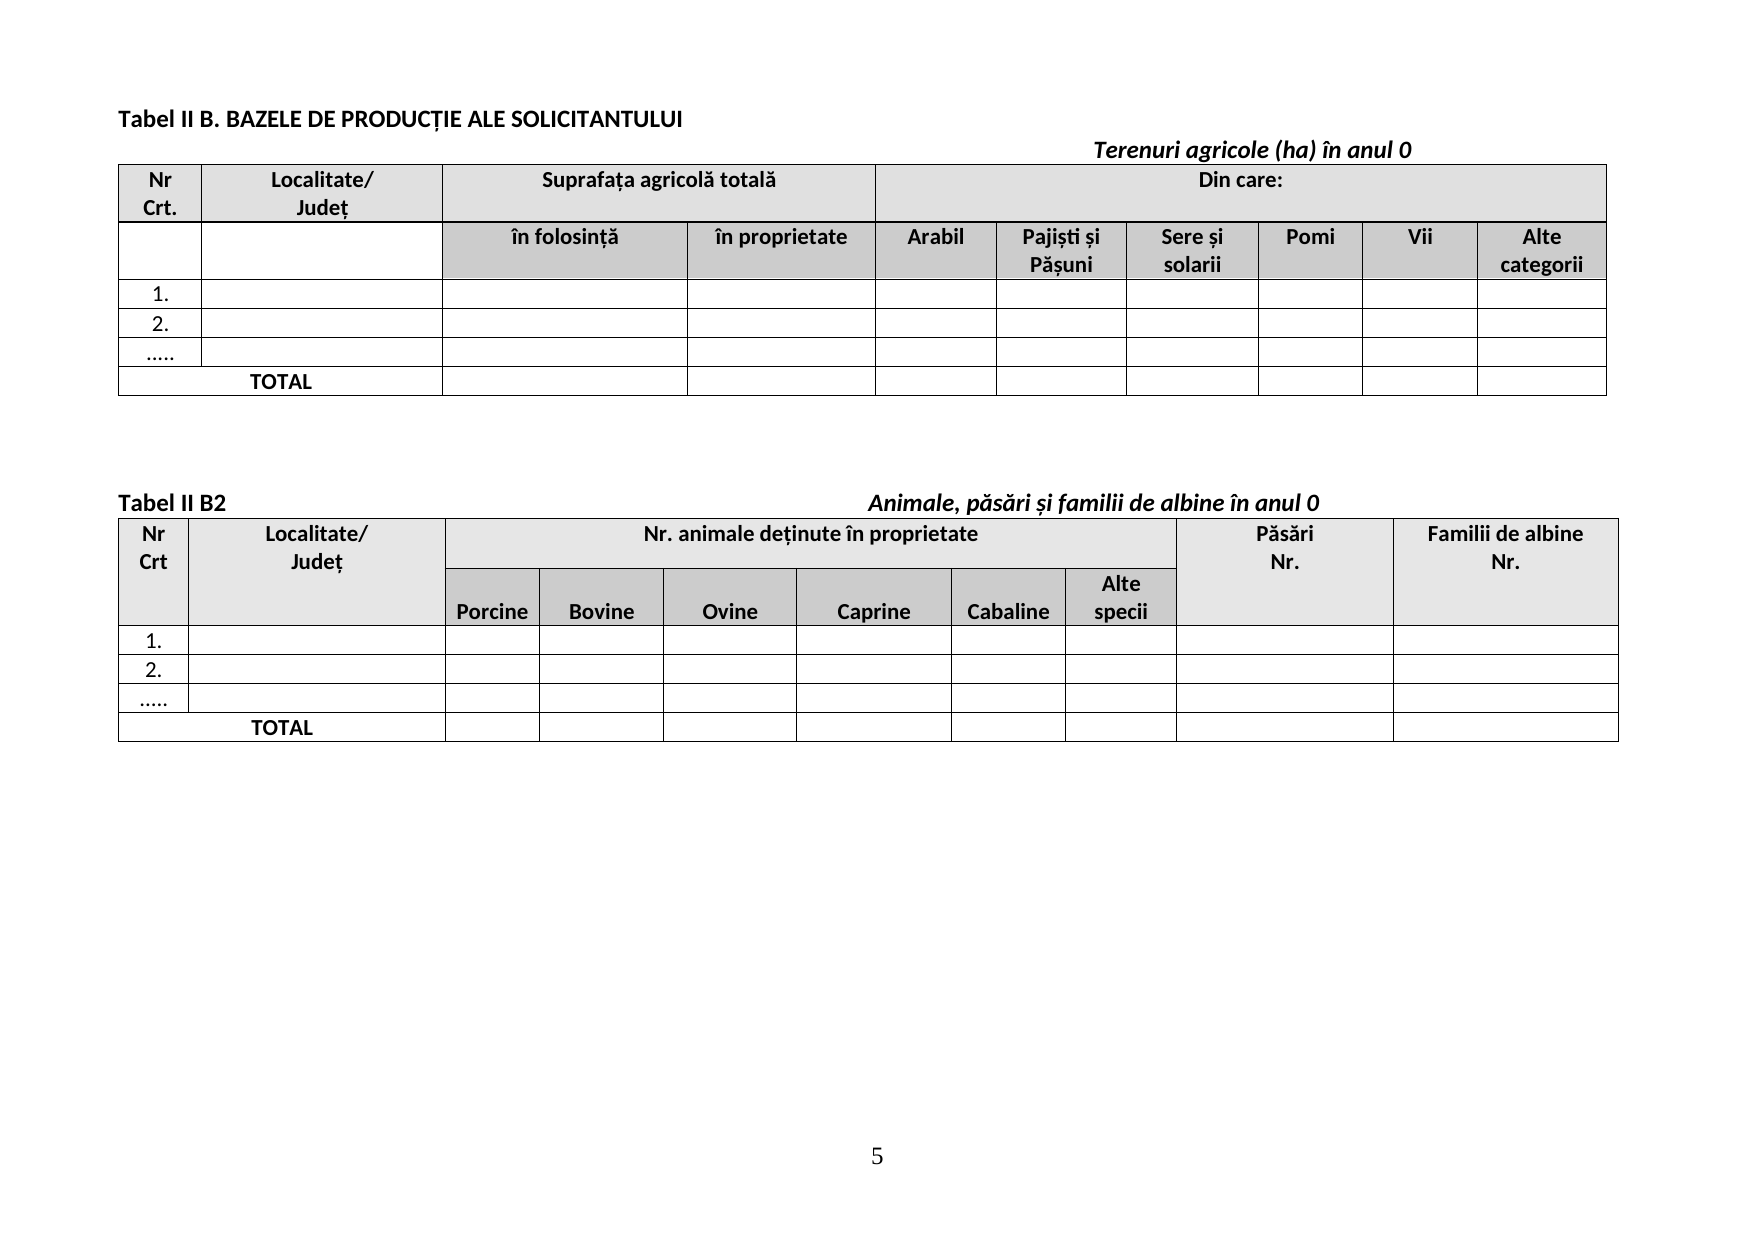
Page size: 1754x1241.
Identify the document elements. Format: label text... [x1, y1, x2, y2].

table_cell [952, 713, 1065, 741]
table_cell [443, 338, 687, 366]
table_cell [1363, 309, 1477, 337]
table_cell [1394, 684, 1618, 712]
table_cell în proprietate [688, 223, 875, 278]
table_header Localitate/ Judeţ [189, 519, 445, 625]
table_cell [952, 684, 1065, 712]
table_cell [202, 280, 442, 308]
table_cell [876, 309, 996, 337]
table_cell [540, 713, 663, 741]
table_cell TOTAL [119, 367, 442, 395]
table_cell [952, 655, 1065, 683]
table_cell [1127, 338, 1258, 366]
table_cell [443, 280, 687, 308]
table_cell [443, 367, 687, 395]
table_cell în folosinţă [443, 223, 687, 278]
table_cell [202, 338, 442, 366]
table_cell [1478, 309, 1606, 337]
table_cell [1066, 626, 1176, 654]
table_cell [664, 713, 796, 741]
table_cell [446, 626, 539, 654]
table_cell [797, 684, 951, 712]
table_cell Ovine [664, 569, 796, 625]
table_cell [1478, 367, 1606, 395]
table_header Nr Crt. [119, 165, 201, 221]
table_cell [688, 367, 875, 395]
table_cell [1177, 713, 1393, 741]
table_cell [688, 309, 875, 337]
table_cell Cabaline [952, 569, 1065, 625]
table_cell [797, 655, 951, 683]
table_cell Alte specii [1066, 569, 1176, 625]
table_cell [540, 626, 663, 654]
table_header Păsări Nr. [1177, 519, 1393, 625]
table_cell Sere şi solarii [1127, 223, 1258, 278]
table_cell [876, 280, 996, 308]
table_cell [952, 626, 1065, 654]
table_cell [1478, 280, 1606, 308]
table_cell [189, 684, 445, 712]
table_cell ..... [119, 338, 201, 366]
table_cell [540, 655, 663, 683]
table_cell Bovine [540, 569, 663, 625]
table_cell [1394, 655, 1618, 683]
table_cell Arabil [876, 223, 996, 278]
table_cell [876, 338, 996, 366]
table_cell [1066, 655, 1176, 683]
text Tabel II B2 Animale, păsări şi familii de albine în anul 0 [118, 487, 1636, 518]
table_cell [1066, 684, 1176, 712]
table_cell [443, 309, 687, 337]
table_cell [540, 684, 663, 712]
table_cell [997, 367, 1126, 395]
table_cell [1127, 309, 1258, 337]
table_cell [1127, 280, 1258, 308]
table_header Nr Crt [119, 519, 188, 625]
table_cell Pomi [1259, 223, 1362, 278]
table_cell [1478, 338, 1606, 366]
table_header Nr. animale deţinute în proprietate [446, 519, 1176, 568]
table_cell [1363, 280, 1477, 308]
table_cell [1363, 338, 1477, 366]
table_cell [1259, 280, 1362, 308]
table_cell 2. [119, 309, 201, 337]
table_header Suprafaţa agricolă totală [443, 165, 875, 221]
table_cell Caprine [797, 569, 951, 625]
table_cell [446, 655, 539, 683]
table_cell TOTAL [119, 713, 445, 741]
table_cell [202, 223, 442, 278]
table_cell [1177, 684, 1393, 712]
table_header Familii de albine Nr. [1394, 519, 1618, 625]
table_cell Vii [1363, 223, 1477, 278]
table_header Din care: [876, 165, 1606, 221]
table_cell [1363, 367, 1477, 395]
table_cell [664, 684, 796, 712]
table_cell [202, 309, 442, 337]
table_cell [997, 280, 1126, 308]
table_cell Porcine [446, 569, 539, 625]
table_cell Pajişti şi Păşuni [997, 223, 1126, 278]
table_cell [189, 655, 445, 683]
table_cell [119, 223, 201, 278]
table_cell [688, 280, 875, 308]
table_cell [1259, 367, 1362, 395]
table_cell [997, 309, 1126, 337]
table_cell [997, 338, 1126, 366]
table_cell [797, 713, 951, 741]
table_cell [688, 338, 875, 366]
table_cell [1394, 626, 1618, 654]
table_cell [664, 626, 796, 654]
table_cell [446, 684, 539, 712]
table_cell [189, 626, 445, 654]
table_cell [1259, 338, 1362, 366]
table_cell [1259, 309, 1362, 337]
table_cell ..... [119, 684, 188, 712]
text Tabel II B. BAZELE DE PRODUCŢIE ALE SOLICITANTULUI [118, 103, 1636, 134]
table_cell [664, 655, 796, 683]
table_cell [1177, 626, 1393, 654]
table_cell [1177, 655, 1393, 683]
table_cell 2. [119, 655, 188, 683]
table_cell [797, 626, 951, 654]
table_cell 1. [119, 280, 201, 308]
table_cell [1066, 713, 1176, 741]
table_cell [876, 367, 996, 395]
table_cell 1. [119, 626, 188, 654]
table_cell [446, 713, 539, 741]
table_cell [1127, 367, 1258, 395]
table_cell Alte categorii [1478, 223, 1606, 278]
table_header Localitate/ Judeţ [202, 165, 442, 221]
table_cell [1394, 713, 1618, 741]
text Terenuri agricole (ha) în anul 0 [1093, 134, 1636, 164]
